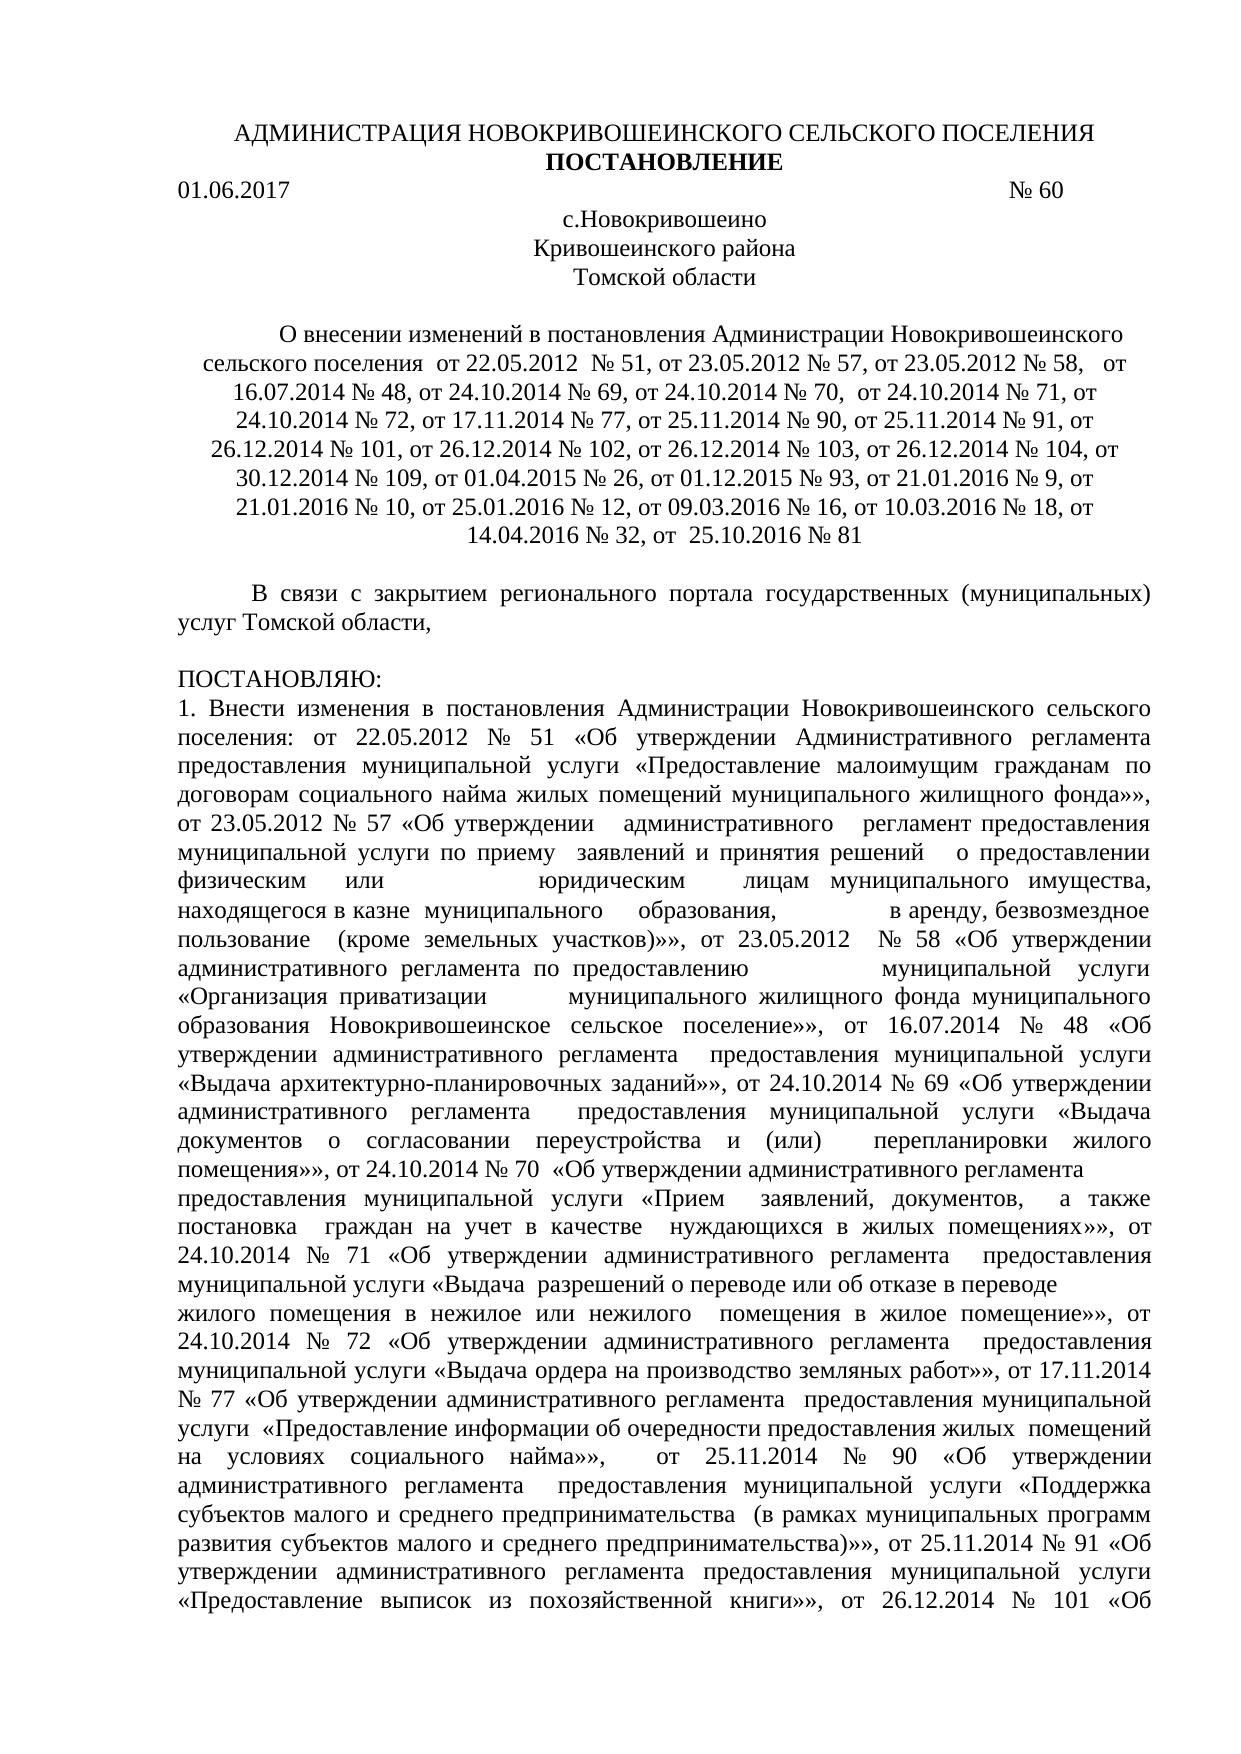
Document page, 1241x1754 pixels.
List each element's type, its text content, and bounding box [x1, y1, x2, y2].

text 01.06.2017 № 60 [177, 176, 1152, 204]
text с.Новокривошеино [177, 204, 1152, 233]
text АДМИНИСТРАЦИЯ НОВОКРИВОШЕИНСКОГО СЕЛЬСКОГО ПОСЕЛЕНИЯ [177, 118, 1152, 147]
text ПОСТАНОВЛЯЮ: [177, 664, 1152, 693]
text Кривошеинского района [177, 233, 1152, 262]
text предоставления муниципальной услуги «Прием заявлений, документов, а также постановка граждан на учет в качестве нуждающихся в жилых помещениях»», от 24.10.2014 № 71 «Об утверждении административного регламента предоставления муниципальной услуги «Выдача разрешений о переводе или об отказе в переводе [177, 1183, 1152, 1298]
text О внесении изменений в постановления Администрации Новокривошеинского сельского поселения от 22.05.2012 № 51, от 23.05.2012 № 57, от 23.05.2012 № 58, от 16.07.2014 № 48, от 24.10.2014 № 69, от 24.10.2014 № 70, от 24.10.2014 № 71, от 24.10.2014 № 72, от 17.11.2014 № 77, от 25.11.2014 № 90, от 25.11.2014 № 91, от 26.12.2014 № 101, от 26.12.2014 № 102, от 26.12.2014 № 103, от 26.12.2014 № 104, от 30.12.2014 № 109, от 01.04.2015 № 26, от 01.12.2015 № 93, от 21.01.2016 № 9, от 21.01.2016 № 10, от 25.01.2016 № 12, от 09.03.2016 № 16, от 10.03.2016 № 18, от 14.04.2016 № 32, от 25.10.2016 № 81 [177, 319, 1152, 549]
subtitle 1. Внести изменения в постановления Администрации Новокривошеинского сельского поселения: от 22.05.2012 № 51 «Об утверждении Административного регламента предоставления муниципальной услуги «Предоставление малоимущим гражданам по договорам социального найма жилых помещений муниципального жилищного фонда»», от 23.05.2012 № 57 «Об утверждении административного регламент предоставления муниципальной услуги по приему заявлений и принятия решений о предоставлении физическим или юридическим лицам муниципального имущества, находящегося в казне муниципального образования, в аренду, безвозмездное пользование (кроме земельных участков)»», от 23.05.2012 № 58 «Об утверждении административного регламента по предоставлению муниципальной услуги «Организация приватизации муниципального жилищного фонда муниципального образования Новокривошеинское сельское поселение»», от 16.07.2014 № 48 «Об утверждении административного регламента предоставления муниципальной услуги «Выдача архитектурно-планировочных заданий»», от 24.10.2014 № 69 «Об утверждении административного регламента предоставления муниципальной услуги «Выдача документов о согласовании переустройства и (или) перепланировки жилого помещения»», от 24.10.2014 № 70 «Об утверждении административного регламента [177, 693, 1152, 1183]
text В связи с закрытием регионального портала государственных (муниципальных) услуг Томской области, [177, 578, 1152, 636]
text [177, 1298, 1152, 1614]
text ПОСТАНОВЛЕНИЕ [177, 147, 1152, 176]
text Томской области [177, 262, 1152, 291]
